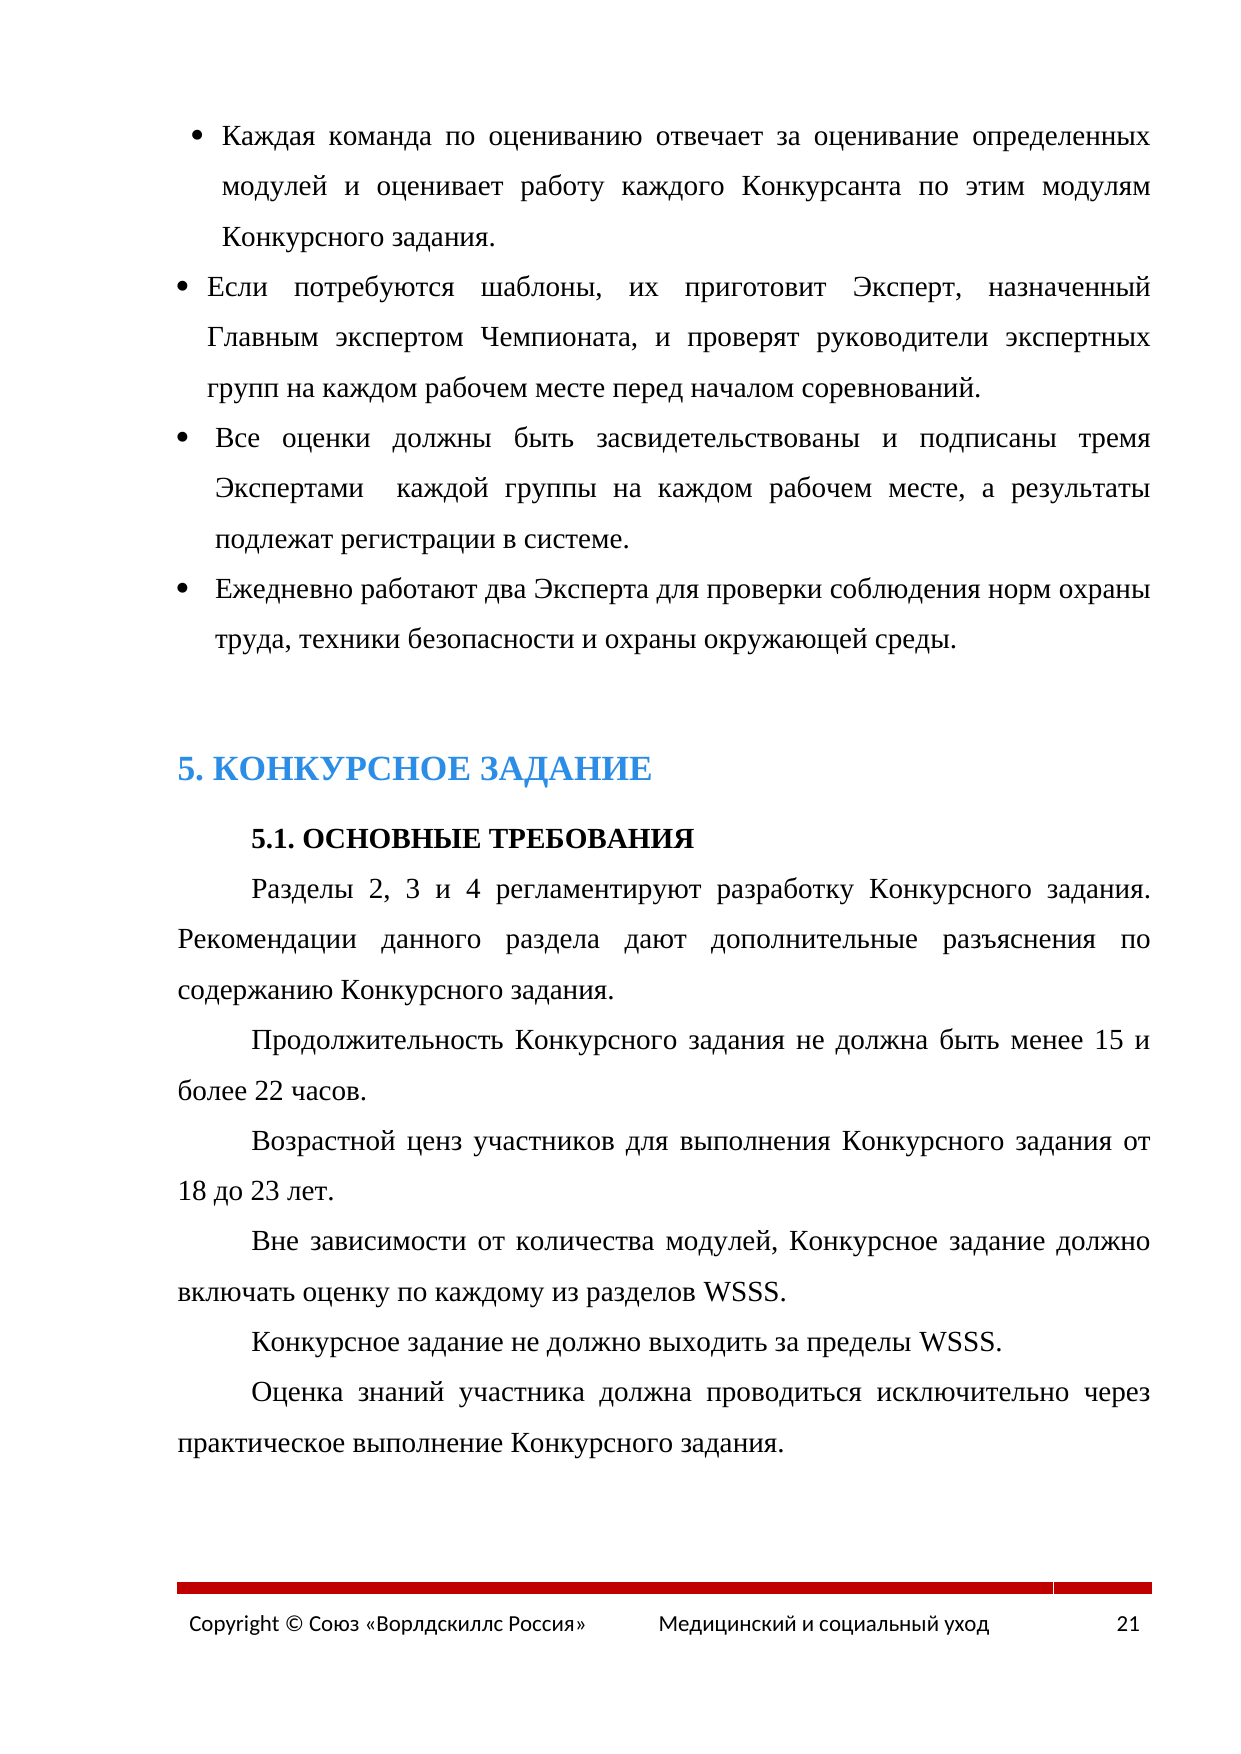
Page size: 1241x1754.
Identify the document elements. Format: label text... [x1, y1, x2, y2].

text Возрастной ценз участников для выполнения Конкурсного задания от 18 до 23 лет. [177, 1123, 1152, 1207]
list Ежедневно работают два Эксперта для проверки соблюдения норм охраны труда, техники безопасности и охраны окружающей среды. [177, 571, 1152, 655]
text Оценка знаний участника должна проводиться исключительно через практическое выполнение Конкурсного задания. [177, 1374, 1152, 1458]
list Каждая команда по оцениванию отвечает за оценивание определенных модулей и оценивает работу каждого Конкурсанта по этим модулям Конкурсного задания. [192, 118, 1152, 252]
text Конкурсное задание не должно выходить за пределы WSSS. [177, 1324, 1152, 1358]
text 5. КОНКУРСНОЕ ЗАДАНИЕ [177, 747, 1152, 788]
list Все оценки должны быть засвидетельствованы и подписаны тремя Экспертами каждой группы на каждом рабочем месте, а результаты подлежат регистрации в системе. [177, 420, 1152, 554]
text Вне зависимости от количества модулей, Конкурсное задание должно включать оценку по каждому из разделов WSSS. [177, 1223, 1152, 1307]
text Разделы 2, 3 и 4 регламентируют разработку Конкурсного задания. Рекомендации данного раздела дают дополнительные разъяснения по содержанию Конкурсного задания. [177, 871, 1152, 1006]
list Если потребуются шаблоны, их приготовит Эксперт, назначенный Главным экспертом Чемпионата, и проверят руководители экспертных групп на каждом рабочем месте перед началом соревнований. [177, 269, 1152, 403]
text 5.1. ОСНОВНЫЕ ТРЕБОВАНИЯ [177, 821, 1152, 854]
text Продолжительность Конкурсного задания не должна быть менее 15 и более 22 часов. [177, 1022, 1152, 1106]
